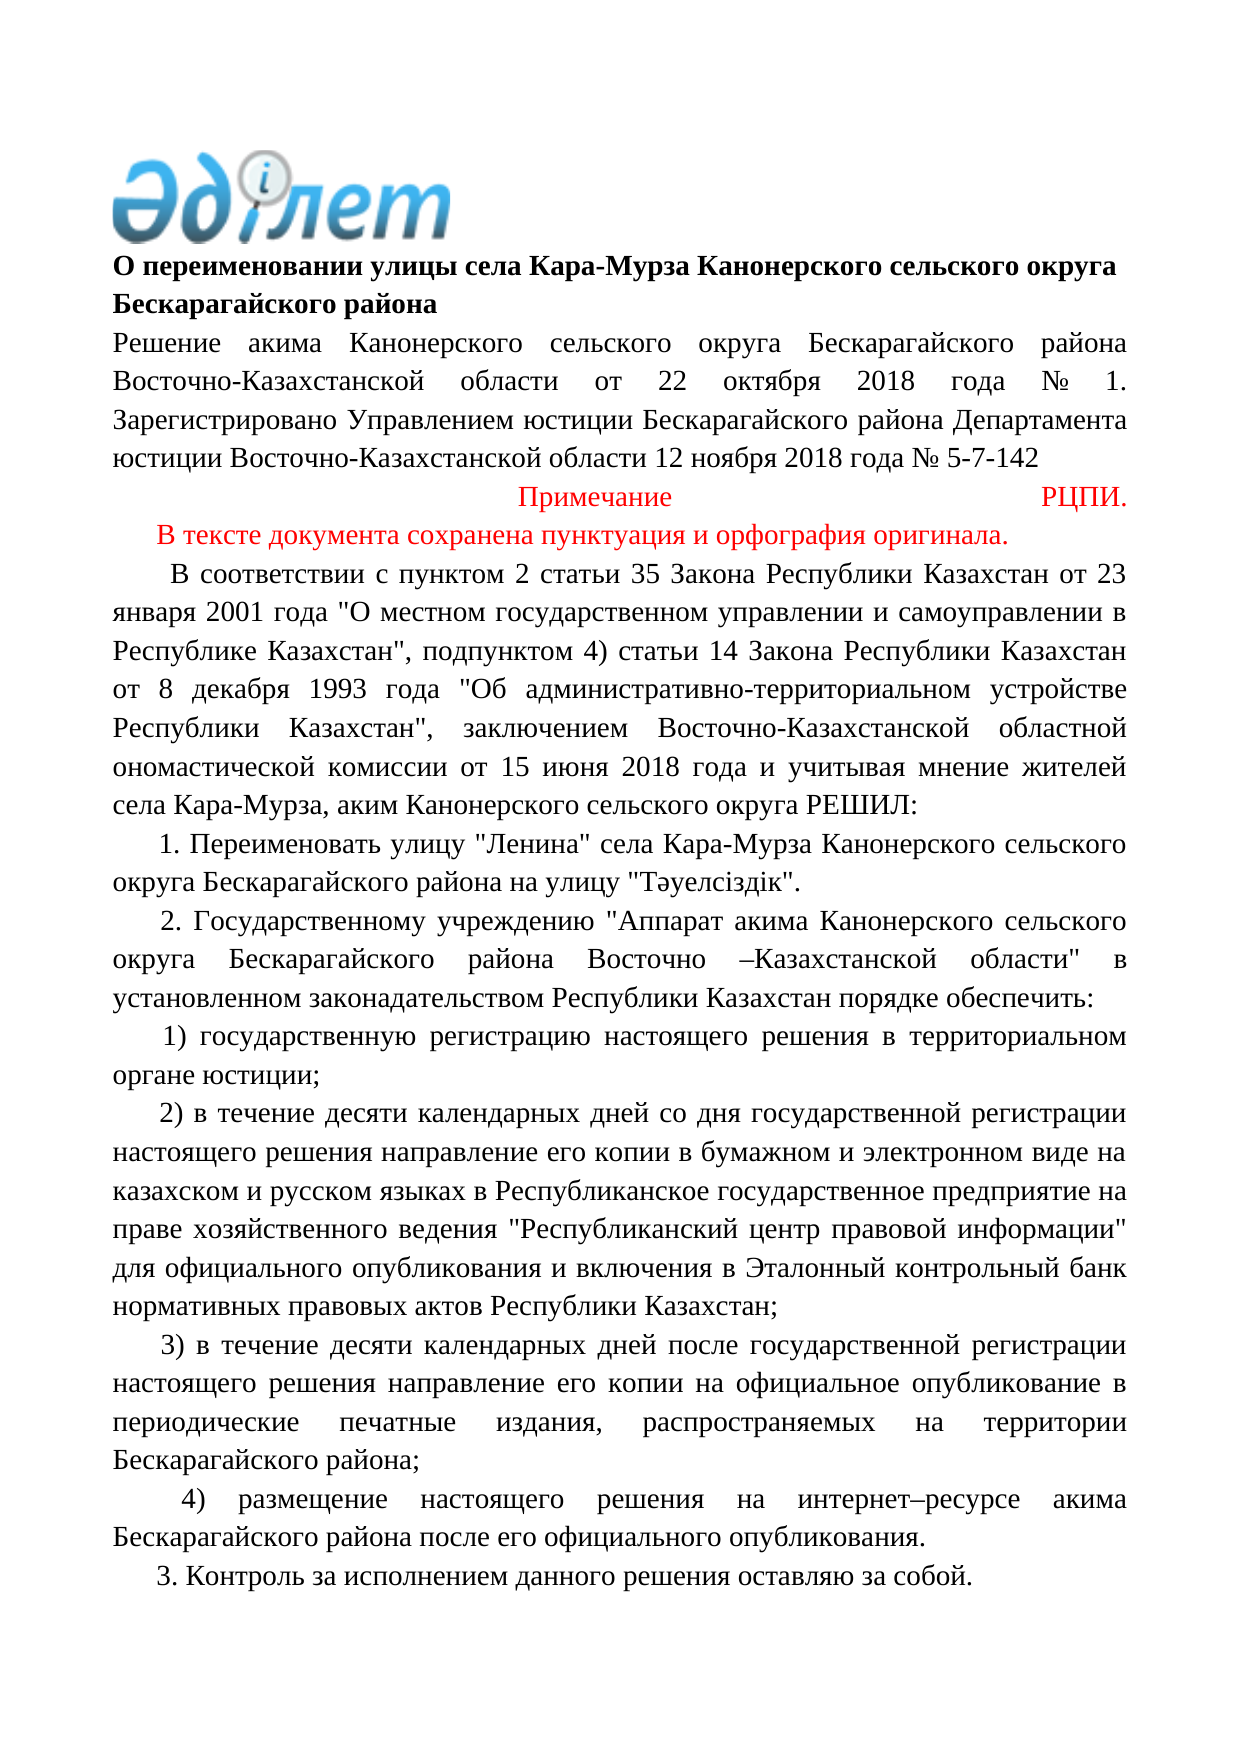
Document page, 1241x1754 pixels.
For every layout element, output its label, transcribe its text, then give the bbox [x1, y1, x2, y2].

text 2) в течение десяти календарных дней со дня государственной регистрации настоящего решения направление его копии в бумажном и электронном виде на казахском и русском языках в Республиканское государственное предприятие на праве хозяйственного ведения "Республиканский центр правовой информации" для официального опубликования и включения в Эталонный контрольный банк нормативных правовых актов Республики Казахстан; [112, 1096, 1128, 1322]
text 3. Контроль за исполнением данного решения оставляю за собой. [112, 1558, 1128, 1592]
picture [112, 150, 451, 244]
text Решение акима Канонерского сельского округа Бескарагайского района Восточно-Казахстанской области от 22 октября 2018 года № 1. Зарегистрировано Управлением юстиции Бескарагайского района Департамента юстиции Восточно-Казахстанской области 12 ноября 2018 года № 5-7-142 [112, 325, 1128, 474]
text 2. Государственному учреждению "Аппарат акима Канонерского сельского округа Бескарагайского района Восточно –Казахстанской области" в установленном законадательством Республики Казахстан порядке обеспечить: [112, 903, 1128, 1013]
text О переименовании улицы села Кара-Мурза Канонерского сельского округа Бескарагайского района [112, 248, 1128, 320]
text Примечание РЦПИ. В тексте документа сохранена пунктуация и орфография оригинала. [112, 479, 1128, 551]
text 1) государственную регистрацию настоящего решения в территориальном органе юстиции; [112, 1018, 1128, 1091]
text 4) размещение настоящего решения на интернет–ресурсе акима Бескарагайского района после его официального опубликования. [112, 1481, 1128, 1553]
text 3) в течение десяти календарных дней после государственной регистрации настоящего решения направление его копии на официальное опубликование в периодические печатные издания, распространяемых на территории Бескарагайского района; [112, 1327, 1128, 1476]
text В соответствии с пунктом 2 статьи 35 Закона Республики Казахстан от 23 января 2001 года "О местном государственном управлении и самоуправлении в Республике Казахстан", подпунктом 4) статьи 14 Закона Республики Казахстан от 8 декабря 1993 года "Об административно-территориальном устройстве Республики Казахстан", заключением Восточно-Казахстанской областной ономастической комиссии от 15 июня 2018 года и учитывая мнение жителей села Кара-Мурза, аким Канонерского сельского округа РЕШИЛ: [112, 556, 1128, 821]
text 1. Переименовать улицу "Ленина" села Кара-Мурза Канонерского сельского округа Бескарагайского района на улицу "Тәуелсіздік". [112, 826, 1128, 898]
